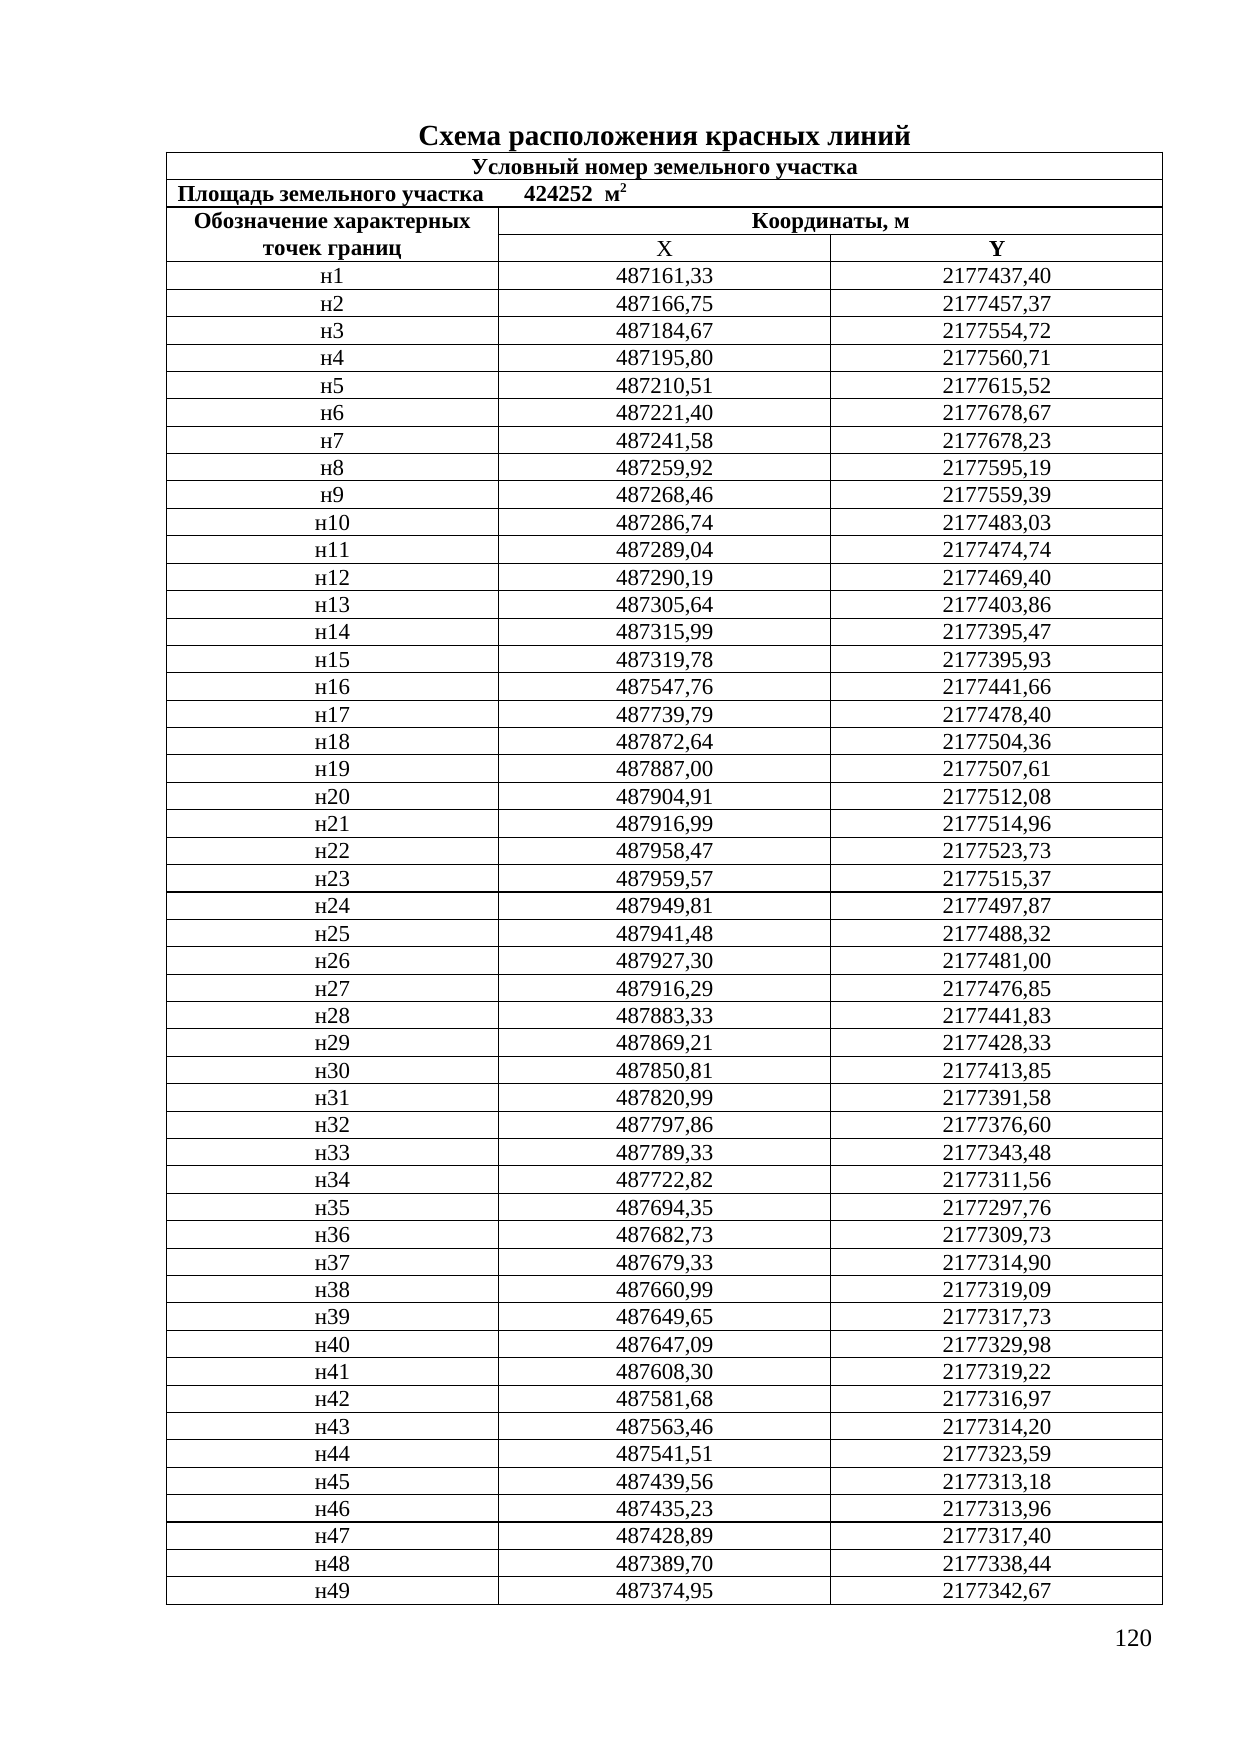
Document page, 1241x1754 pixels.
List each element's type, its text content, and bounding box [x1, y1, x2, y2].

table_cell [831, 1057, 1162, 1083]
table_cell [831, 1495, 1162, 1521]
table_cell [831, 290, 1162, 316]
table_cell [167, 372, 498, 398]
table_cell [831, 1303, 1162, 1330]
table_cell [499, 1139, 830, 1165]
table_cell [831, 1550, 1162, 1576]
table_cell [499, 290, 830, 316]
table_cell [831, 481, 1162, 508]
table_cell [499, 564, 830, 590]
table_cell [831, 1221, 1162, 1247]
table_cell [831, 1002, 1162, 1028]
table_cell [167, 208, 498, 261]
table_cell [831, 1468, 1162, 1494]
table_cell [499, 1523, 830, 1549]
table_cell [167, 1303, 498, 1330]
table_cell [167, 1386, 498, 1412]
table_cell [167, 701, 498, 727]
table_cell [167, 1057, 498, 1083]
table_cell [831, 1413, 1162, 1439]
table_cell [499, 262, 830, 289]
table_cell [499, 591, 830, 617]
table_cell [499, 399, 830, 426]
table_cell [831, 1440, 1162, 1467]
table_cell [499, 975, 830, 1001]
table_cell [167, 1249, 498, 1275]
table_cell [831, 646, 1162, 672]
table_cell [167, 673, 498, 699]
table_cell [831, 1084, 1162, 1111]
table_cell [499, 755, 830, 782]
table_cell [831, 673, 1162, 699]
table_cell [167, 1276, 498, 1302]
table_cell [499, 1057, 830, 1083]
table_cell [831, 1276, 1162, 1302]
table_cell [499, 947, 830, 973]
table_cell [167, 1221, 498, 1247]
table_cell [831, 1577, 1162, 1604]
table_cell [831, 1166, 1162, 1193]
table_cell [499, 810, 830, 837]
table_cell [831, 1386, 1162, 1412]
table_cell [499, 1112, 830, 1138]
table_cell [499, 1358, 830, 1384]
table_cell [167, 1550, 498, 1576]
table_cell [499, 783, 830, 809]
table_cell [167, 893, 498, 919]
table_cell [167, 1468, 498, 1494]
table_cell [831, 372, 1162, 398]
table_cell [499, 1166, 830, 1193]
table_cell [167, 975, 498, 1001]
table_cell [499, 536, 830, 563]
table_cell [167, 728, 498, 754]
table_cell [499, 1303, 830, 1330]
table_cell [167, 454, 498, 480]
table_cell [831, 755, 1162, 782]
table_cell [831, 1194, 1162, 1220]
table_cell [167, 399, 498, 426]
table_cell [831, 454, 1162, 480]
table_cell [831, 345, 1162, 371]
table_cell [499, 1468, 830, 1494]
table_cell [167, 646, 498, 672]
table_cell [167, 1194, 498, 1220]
text Схема расположения красных линий [177, 118, 1152, 152]
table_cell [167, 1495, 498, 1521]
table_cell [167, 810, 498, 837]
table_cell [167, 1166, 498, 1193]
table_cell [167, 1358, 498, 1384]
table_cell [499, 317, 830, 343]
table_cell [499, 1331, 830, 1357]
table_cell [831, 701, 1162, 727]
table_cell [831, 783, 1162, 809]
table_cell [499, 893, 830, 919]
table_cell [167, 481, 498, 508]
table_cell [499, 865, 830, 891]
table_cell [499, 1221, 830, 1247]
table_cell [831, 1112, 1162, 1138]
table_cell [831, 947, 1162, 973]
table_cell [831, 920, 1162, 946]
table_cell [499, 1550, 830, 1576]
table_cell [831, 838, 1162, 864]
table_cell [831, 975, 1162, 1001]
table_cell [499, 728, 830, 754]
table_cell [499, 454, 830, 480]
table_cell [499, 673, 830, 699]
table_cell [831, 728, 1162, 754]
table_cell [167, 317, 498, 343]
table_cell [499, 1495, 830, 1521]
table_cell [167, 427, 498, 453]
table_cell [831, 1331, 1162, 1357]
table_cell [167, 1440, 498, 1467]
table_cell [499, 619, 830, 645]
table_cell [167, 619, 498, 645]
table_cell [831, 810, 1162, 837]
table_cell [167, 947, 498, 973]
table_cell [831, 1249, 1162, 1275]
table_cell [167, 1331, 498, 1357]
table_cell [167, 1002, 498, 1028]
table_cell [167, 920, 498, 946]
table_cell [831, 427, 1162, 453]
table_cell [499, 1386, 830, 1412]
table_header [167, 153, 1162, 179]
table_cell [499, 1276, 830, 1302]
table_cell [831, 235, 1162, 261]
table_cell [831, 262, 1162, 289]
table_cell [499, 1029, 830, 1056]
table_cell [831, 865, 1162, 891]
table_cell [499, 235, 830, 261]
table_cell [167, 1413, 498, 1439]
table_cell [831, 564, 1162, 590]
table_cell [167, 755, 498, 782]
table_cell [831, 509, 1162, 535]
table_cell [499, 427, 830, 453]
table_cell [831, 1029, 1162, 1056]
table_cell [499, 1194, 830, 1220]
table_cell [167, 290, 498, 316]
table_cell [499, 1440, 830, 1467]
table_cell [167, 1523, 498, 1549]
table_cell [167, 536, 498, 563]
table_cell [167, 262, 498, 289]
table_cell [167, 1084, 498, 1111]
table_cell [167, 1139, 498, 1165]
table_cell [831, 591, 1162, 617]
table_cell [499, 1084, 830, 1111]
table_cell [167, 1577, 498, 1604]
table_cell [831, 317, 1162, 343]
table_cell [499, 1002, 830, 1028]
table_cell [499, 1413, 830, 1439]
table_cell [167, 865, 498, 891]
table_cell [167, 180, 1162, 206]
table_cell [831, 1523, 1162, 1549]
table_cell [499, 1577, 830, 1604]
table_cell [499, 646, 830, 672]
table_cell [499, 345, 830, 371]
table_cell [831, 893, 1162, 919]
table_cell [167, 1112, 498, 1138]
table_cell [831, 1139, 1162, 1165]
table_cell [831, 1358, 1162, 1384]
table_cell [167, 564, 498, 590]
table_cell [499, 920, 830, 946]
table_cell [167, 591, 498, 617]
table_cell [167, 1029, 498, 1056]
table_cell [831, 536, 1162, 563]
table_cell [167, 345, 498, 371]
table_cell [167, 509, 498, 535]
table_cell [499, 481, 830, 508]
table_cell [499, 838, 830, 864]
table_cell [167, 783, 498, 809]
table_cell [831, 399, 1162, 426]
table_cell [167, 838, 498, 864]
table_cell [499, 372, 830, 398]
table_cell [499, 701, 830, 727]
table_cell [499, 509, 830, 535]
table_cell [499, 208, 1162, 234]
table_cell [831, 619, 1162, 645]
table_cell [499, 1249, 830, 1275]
